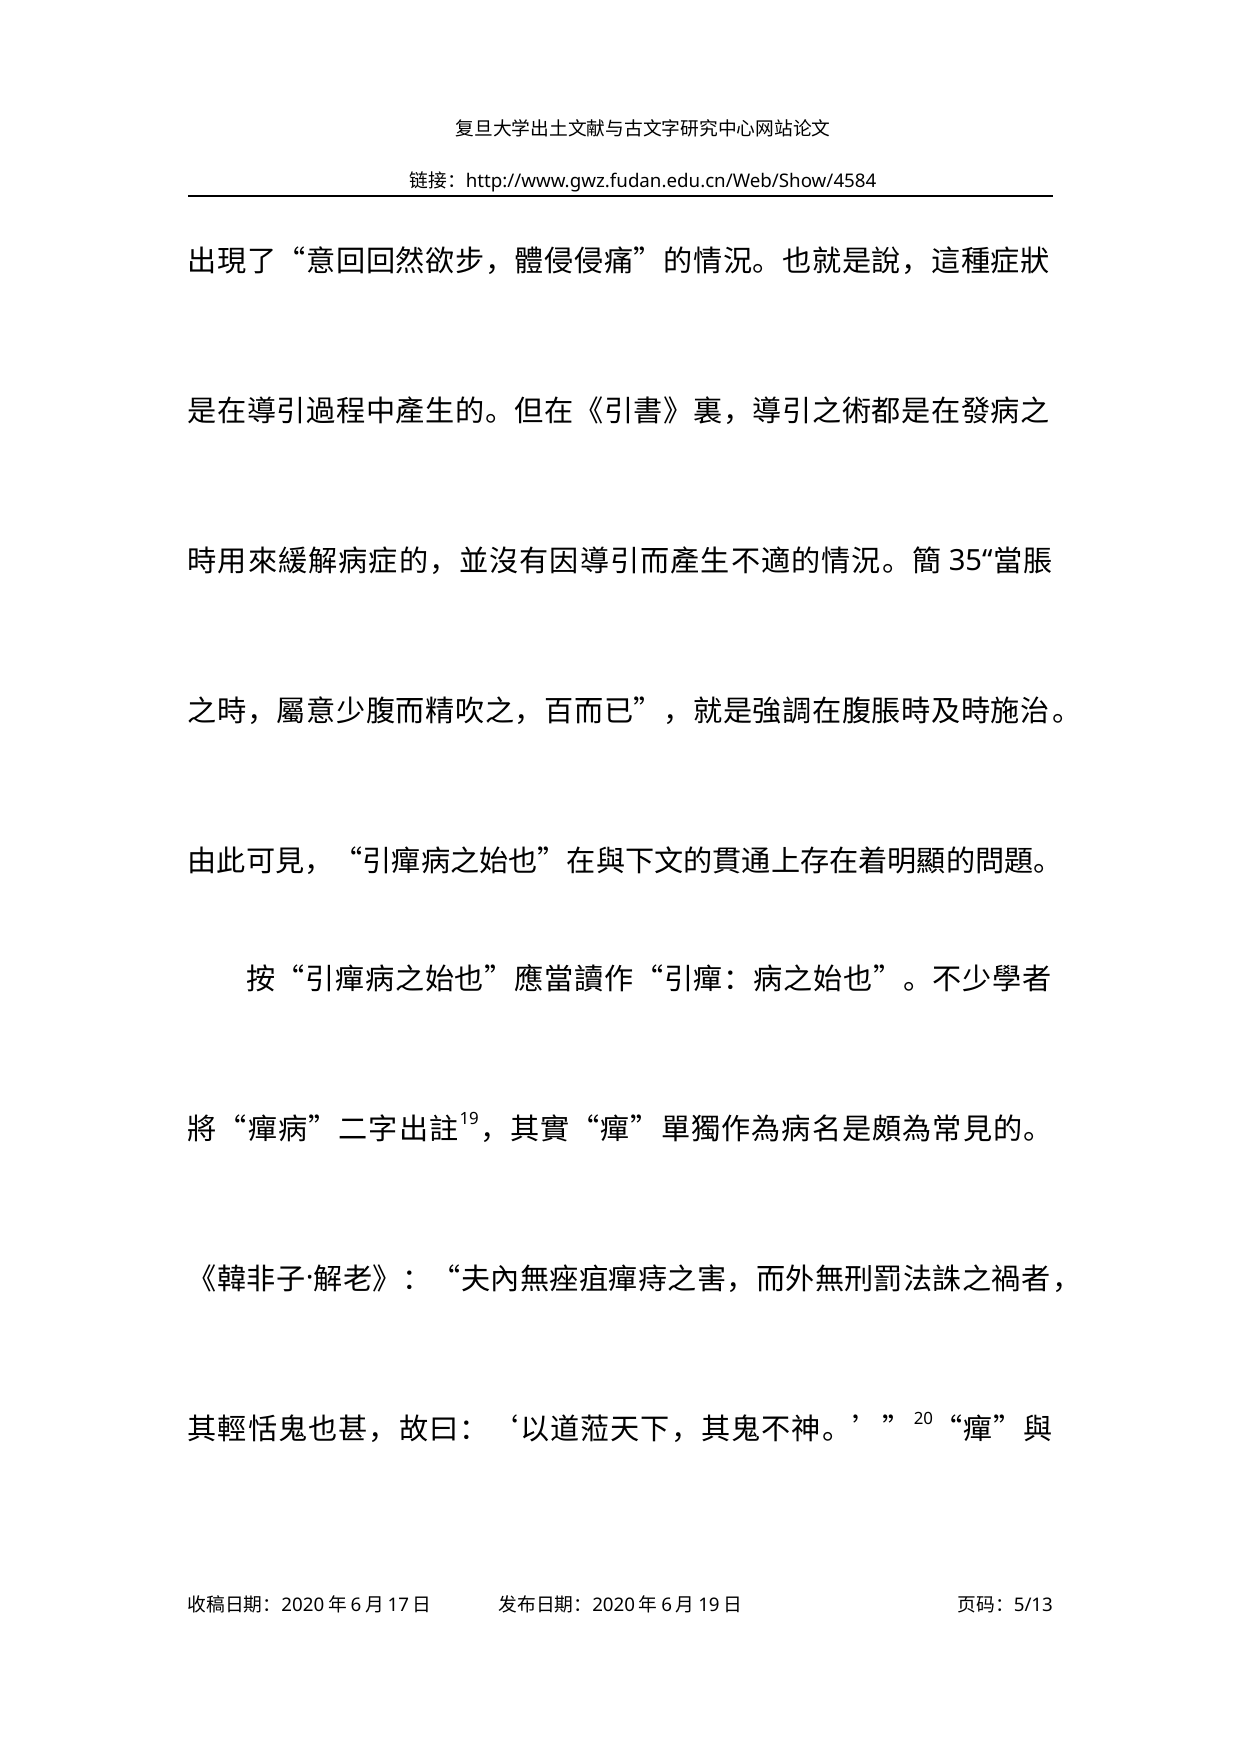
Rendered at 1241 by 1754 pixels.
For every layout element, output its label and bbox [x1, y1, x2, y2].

text [187, 222, 1053, 897]
text [187, 939, 1053, 1464]
